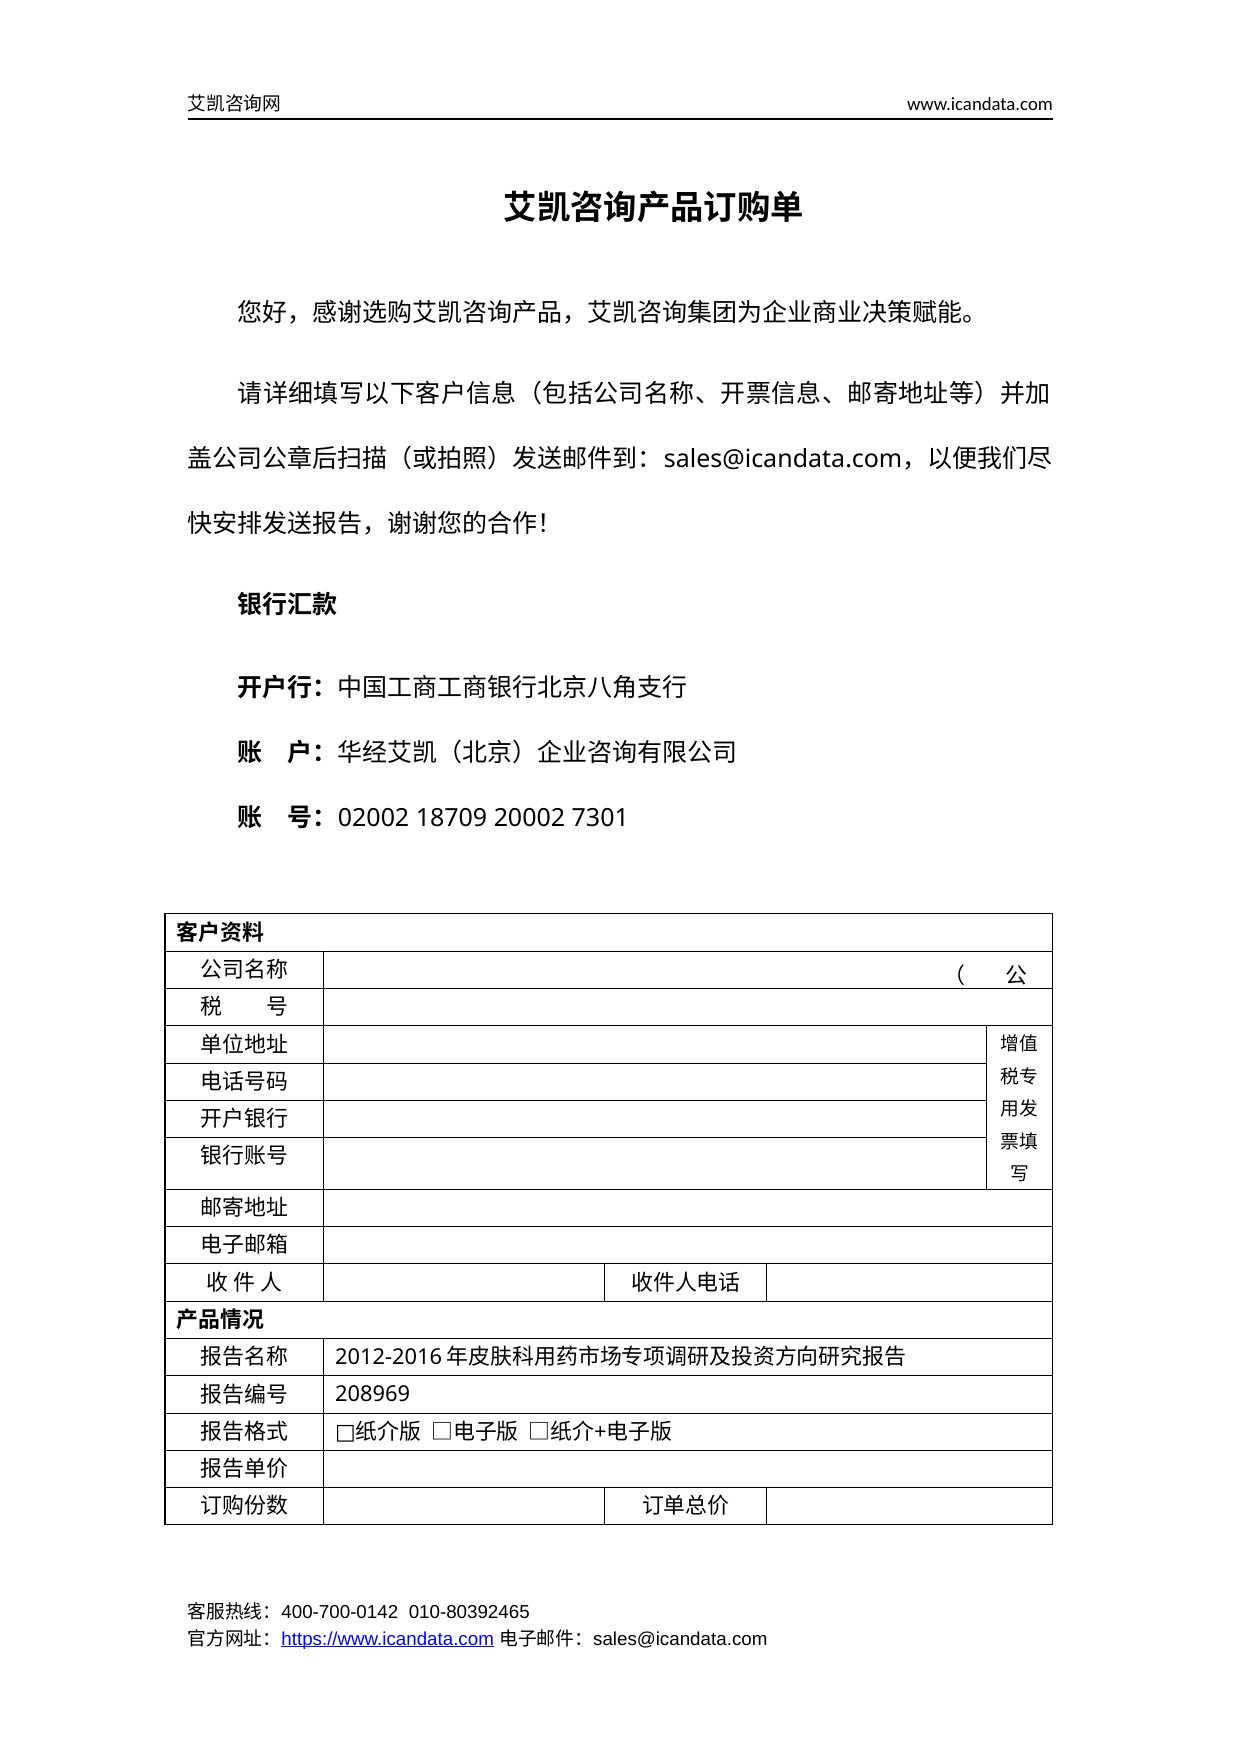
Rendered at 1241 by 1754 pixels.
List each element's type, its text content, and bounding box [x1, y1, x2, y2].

table_cell [324, 952, 1052, 988]
table_cell 订购份数 [166, 1488, 323, 1524]
text 艾凯咨询产品订购单 [187, 172, 1053, 237]
text 您好，感谢选购艾凯咨询产品，艾凯咨询集团为企业商业决策赋能。 [187, 278, 1053, 343]
table_cell [324, 1451, 1052, 1487]
table_cell 开户银行 [166, 1101, 323, 1137]
table_cell [324, 1264, 604, 1301]
table_cell [324, 1488, 604, 1524]
text 账 号：02002 18709 20002 7301 [187, 783, 1053, 848]
table_cell □纸介版 □电子版 □纸介+电子版 [324, 1414, 1052, 1450]
text 账 户：华经艾凯（北京）企业咨询有限公司 [187, 718, 1053, 783]
table_cell 2012-2016年皮肤科用药市场专项调研及投资方向研究报告 [324, 1339, 1052, 1375]
table_cell 单位地址 [166, 1026, 323, 1062]
table_cell 报告格式 [166, 1414, 323, 1450]
table_cell 报告编号 [166, 1376, 323, 1412]
table_cell 银行账号 [166, 1138, 323, 1189]
table_cell 报告名称 [166, 1339, 323, 1375]
table_cell 增值税专用发票填写 [987, 1026, 1052, 1189]
table_cell 208969 [324, 1376, 1052, 1412]
table_cell [324, 1138, 986, 1189]
table_cell [324, 1064, 986, 1100]
table_cell [324, 989, 1052, 1025]
table_cell [324, 1190, 1052, 1226]
table_cell [324, 1026, 986, 1062]
table_cell [767, 1488, 1052, 1524]
table_cell 收件人电话 [605, 1264, 766, 1301]
table_cell 报告单价 [166, 1451, 323, 1487]
table_cell [767, 1264, 1052, 1301]
text 银行汇款 [187, 570, 1053, 635]
table_cell 公司名称 [166, 952, 323, 988]
table_header 客户资料 [166, 914, 1052, 951]
table_cell 邮寄地址 [166, 1190, 323, 1226]
table_cell 税 号 [166, 989, 323, 1025]
table_cell 收 件 人 [166, 1264, 323, 1301]
text 开户行：中国工商工商银行北京八角支行 [187, 653, 1053, 718]
table_cell [324, 1101, 986, 1137]
table_cell 产品情况 [166, 1302, 1052, 1338]
table_cell 电话号码 [166, 1064, 323, 1100]
text 请详细填写以下客户信息（包括公司名称、开票信息、邮寄地址等）并加盖公司公章后扫描（或拍照）发送邮件到：sales@icandata.com，以便我们尽快安排发送报告，谢谢您的合作！ [187, 359, 1053, 554]
table_cell [324, 1227, 1052, 1263]
table_cell 订单总价 [605, 1488, 766, 1524]
table_cell 电子邮箱 [166, 1227, 323, 1263]
